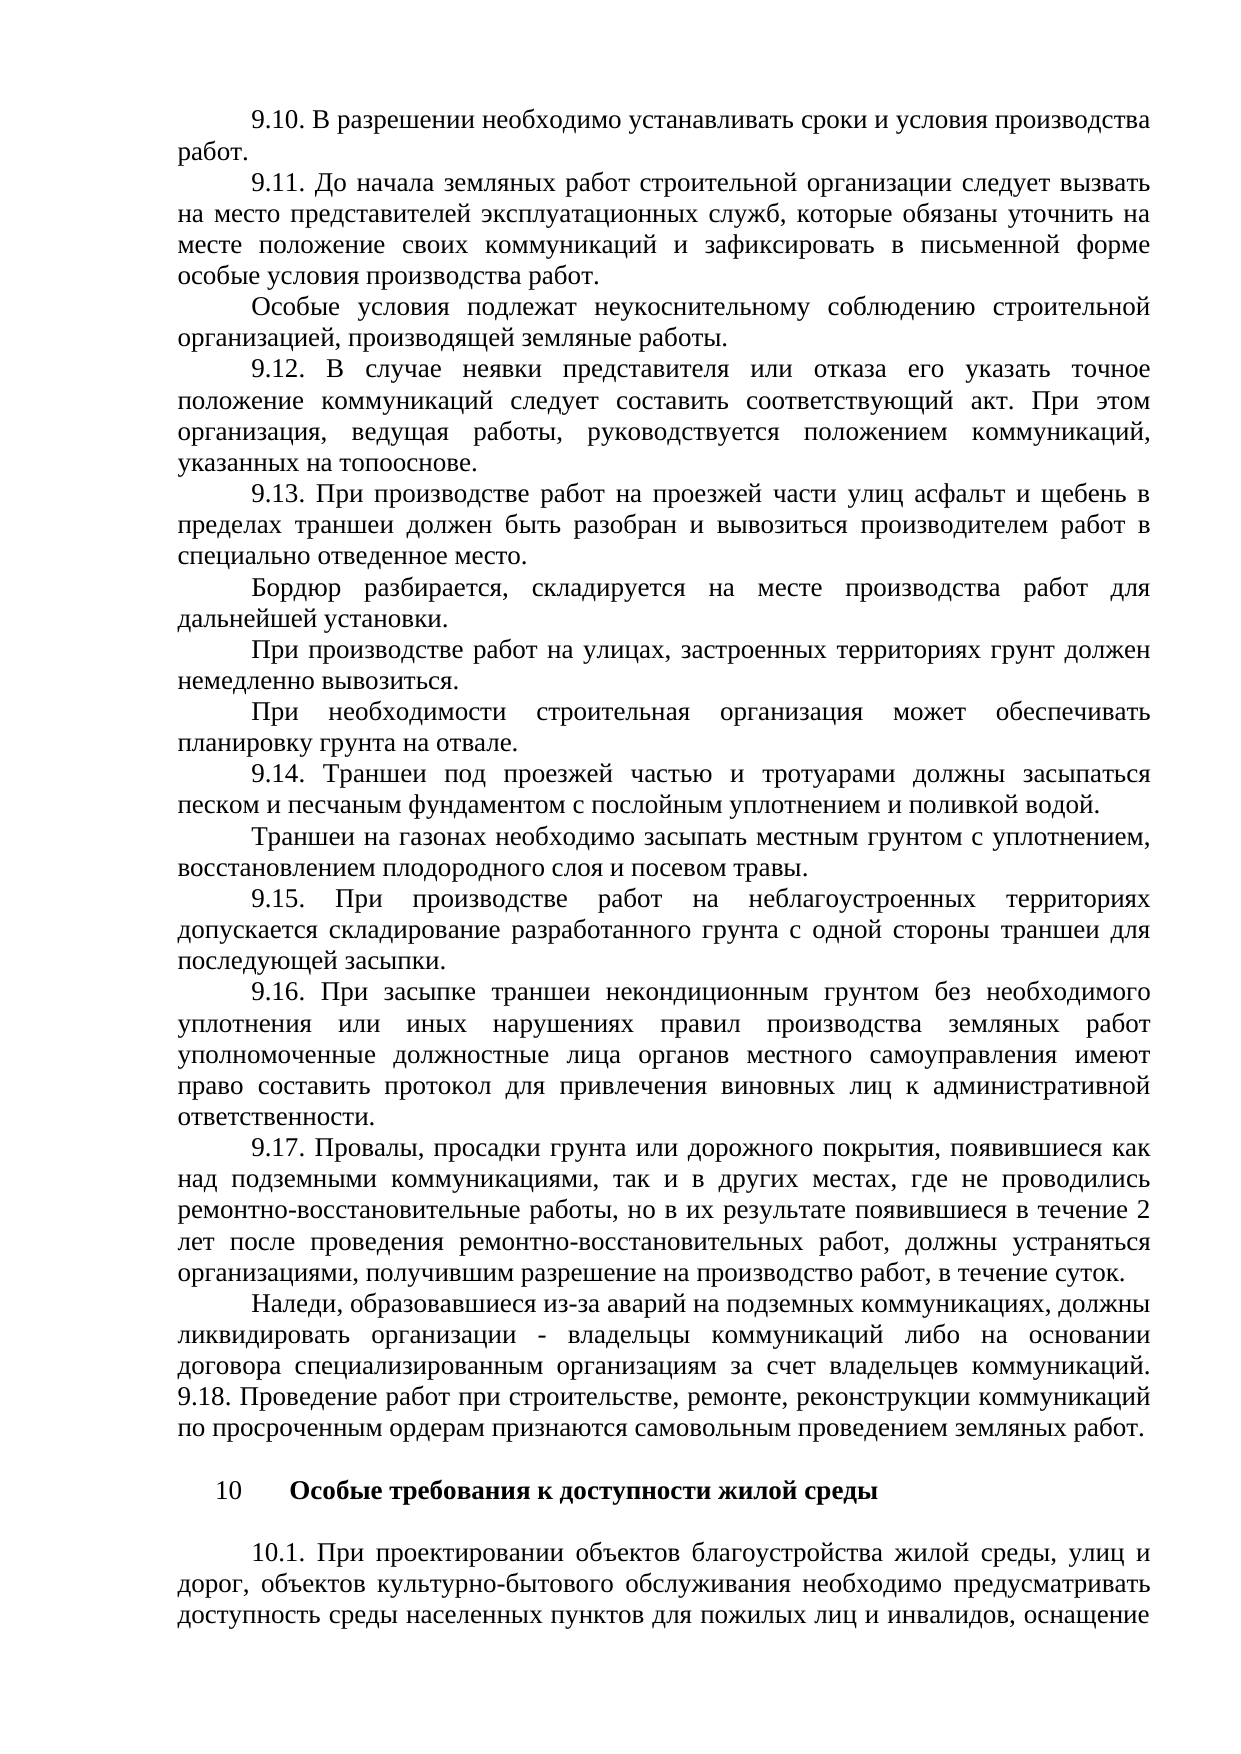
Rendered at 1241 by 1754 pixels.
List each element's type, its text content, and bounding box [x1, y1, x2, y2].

text 9.15. При производстве работ на неблагоустроенных территориях допускается складирование разработанного грунта с одной стороны траншеи для последующей засыпки. [177, 882, 1152, 976]
text 9.10. В разрешении необходимо устанавливать сроки и условия производства работ. [177, 103, 1152, 166]
text 9.12. В случае неявки представителя или отказа его указать точное положение коммуникаций следует составить соответствующий акт. При этом организация, ведущая работы, руководствуется положением коммуникаций, указанных на топооснове. [177, 353, 1152, 477]
text 10 Особые требования к доступности жилой среды [215, 1474, 1152, 1505]
text Траншеи на газонах необходимо засыпать местным грунтом с уплотнением, восстановлением плодородного слоя и посевом травы. [177, 820, 1152, 882]
text 9.11. До начала земляных работ строительной организации следует вызвать на место представителей эксплуатационных служб, которые обязаны уточнить на месте положение своих коммуникаций и зафиксировать в письменной форме особые условия производства работ. [177, 166, 1152, 290]
text 9.13. При производстве работ на проезжей части улиц асфальт и щебень в пределах траншеи должен быть разобран и вывозиться производителем работ в специально отведенное место. [177, 477, 1152, 571]
text 9.16. При засыпке траншеи некондиционным грунтом без необходимого уплотнения или иных нарушениях правил производства земляных работ уполномоченные должностные лица органов местного самоуправления имеют право составить протокол для привлечения виновных лиц к административной ответственности. [177, 976, 1152, 1131]
text 9.17. Провалы, просадки грунта или дорожного покрытия, появившиеся как над подземными коммуникациями, так и в других местах, где не проводились ремонтно-восстановительные работы, но в их результате появившиеся в течение 2 лет после проведения ремонтно-восстановительных работ, должны устраняться организациями, получившим разрешение на производство работ, в течение суток. [177, 1131, 1152, 1287]
text При производстве работ на улицах, застроенных территориях грунт должен немедленно вывозиться. [177, 633, 1152, 695]
text Бордюр разбирается, складируется на месте производства работ для дальнейшей установки. [177, 571, 1152, 633]
text 9.14. Траншеи под проезжей частью и тротуарами должны засыпаться песком и песчаным фундаментом с послойным уплотнением и поливкой водой. [177, 757, 1152, 820]
text Особые условия подлежат неукоснительному соблюдению строительной организацией, производящей земляные работы. [177, 290, 1152, 353]
text Наледи, образовавшиеся из-за аварий на подземных коммуникациях, должны ликвидировать организации - владельцы коммуникаций либо на основании договора специализированным организациям за счет владельцев коммуникаций. 9.18. Проведение работ при строительстве, ремонте, реконструкции коммуникаций по просроченным ордерам признаются самовольным проведением земляных работ. [177, 1287, 1152, 1443]
text При необходимости строительная организация может обеспечивать планировку грунта на отвале. [177, 695, 1152, 757]
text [177, 1536, 1152, 1629]
